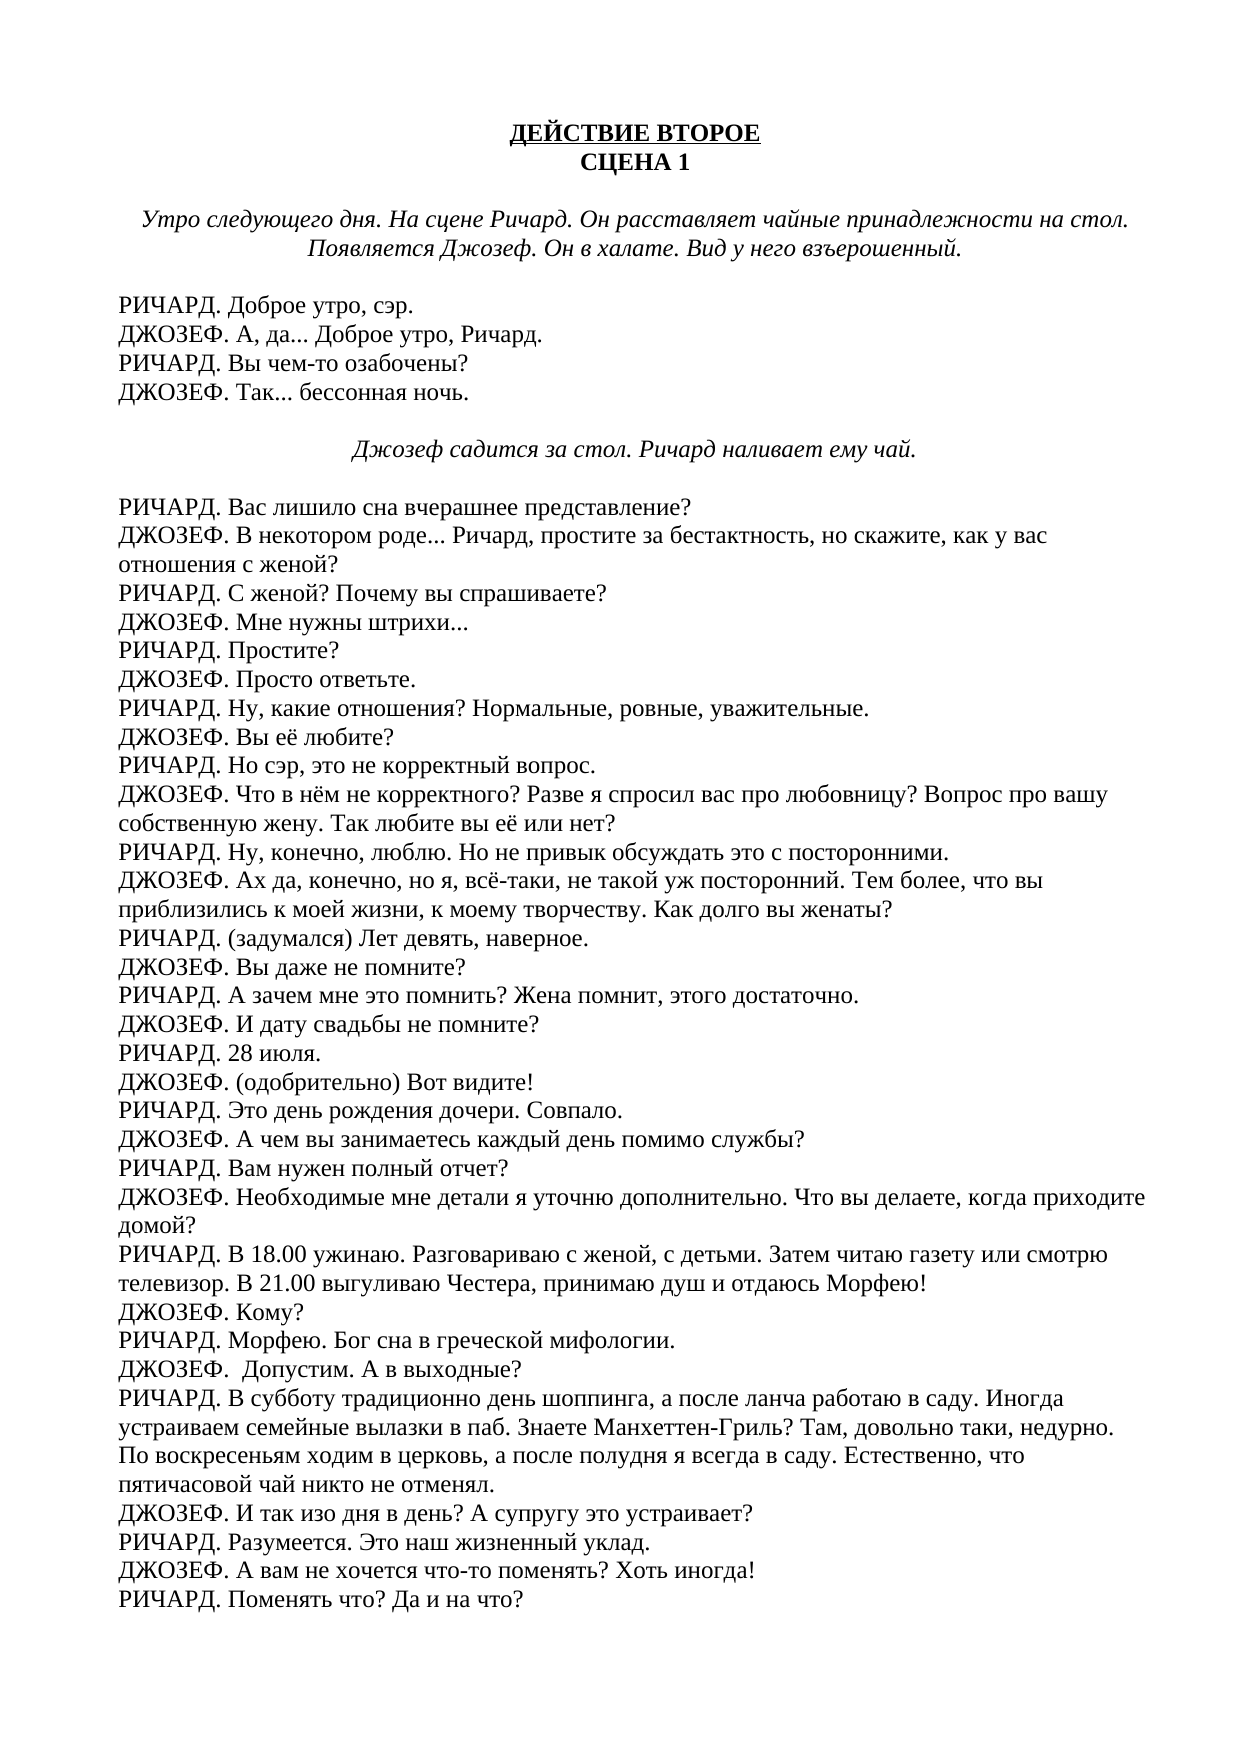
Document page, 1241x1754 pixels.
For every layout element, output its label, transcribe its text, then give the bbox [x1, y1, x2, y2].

text РИЧАРД. В 18.00 ужинаю. Разговариваю с женой, с детьми. Затем читаю газету или смотрю телевизор. В 21.00 выгуливаю Честера, принимаю душ и отдаюсь Морфею! [118, 1239, 1152, 1297]
text РИЧАРД. В субботу традиционно день шоппинга, а после ланча работаю в саду. Иногда устраиваем семейные вылазки в паб. Знаете Манхеттен-Гриль? Там, довольно таки, недурно. По воскресеньям ходим в церковь, а после полудня я всегда в саду. Естественно, что пятичасовой чай никто не отменял. [118, 1383, 1152, 1498]
text РИЧАРД. Вы чем-то озабочены? [118, 348, 1152, 377]
text ДЖОЗЕФ. Вы даже не помните? [118, 952, 1152, 981]
text ДЖОЗЕФ. А чем вы занимаетесь каждый день помимо службы? [118, 1124, 1152, 1153]
text РИЧАРД. Вам нужен полный отчет? [118, 1153, 1152, 1182]
text ДЖОЗЕФ. А вам не хочется что-то поменять? Хоть иногда! [118, 1556, 1152, 1584]
text ДЖОЗЕФ. Так... бессонная ночь. [118, 377, 1152, 406]
text РИЧАРД. А зачем мне это помнить? Жена помнит, этого достаточно. [118, 981, 1152, 1009]
text РИЧАРД. Ну, конечно, люблю. Но не привык обсуждать это с посторонними. [118, 837, 1152, 866]
text ДЖОЗЕФ. Необходимые мне детали я уточню дополнительно. Что вы делаете, когда приходите домой? [118, 1182, 1152, 1239]
text РИЧАРД. Вас лишило сна вчерашнее представление? [118, 492, 1152, 521]
text РИЧАРД. Но сэр, это не корректный вопрос. [118, 751, 1152, 779]
text РИЧАРД. 28 июля. [118, 1038, 1152, 1067]
text ДЖОЗЕФ. Что в нём не корректного? Разве я спросил вас про любовницу? Вопрос про вашу собственную жену. Так любите вы её или нет? [118, 779, 1152, 837]
text РИЧАРД. Разумеется. Это наш жизненный уклад. [118, 1527, 1152, 1556]
text СЦЕНА 1 [118, 147, 1152, 176]
text РИЧАРД. Морфею. Бог сна в греческой мифологии. [118, 1326, 1152, 1354]
text ДЕЙСТВИЕ ВТОРОЕ [118, 118, 1152, 147]
text РИЧАРД. Ну, какие отношения? Нормальные, ровные, уважительные. [118, 693, 1152, 722]
text ДЖОЗЕФ. И дату свадьбы не помните? [118, 1009, 1152, 1038]
text ДЖОЗЕФ. Кому? [118, 1297, 1152, 1326]
text ДЖОЗЕФ. (одобрительно) Вот видите! [118, 1067, 1152, 1096]
text РИЧАРД. Поменять что? Да и на что? [118, 1584, 1152, 1613]
text ДЖОЗЕФ. А, да... Доброе утро, Ричард. [118, 319, 1152, 348]
text ДЖОЗЕФ. В некотором роде... Ричард, простите за бестактность, но скажите, как у вас отношения с женой? [118, 521, 1152, 578]
text РИЧАРД. Простите? [118, 636, 1152, 664]
text РИЧАРД. Это день рождения дочери. Совпало. [118, 1096, 1152, 1124]
text ДЖОЗЕФ. Допустим. А в выходные? [118, 1354, 1152, 1383]
text РИЧАРД. Доброе утро, сэр. [118, 291, 1152, 319]
text РИЧАРД. С женой? Почему вы спрашиваете? [118, 578, 1152, 607]
text ДЖОЗЕФ. Ах да, конечно, но я, всё-таки, не такой уж посторонний. Тем более, что вы приблизились к моей жизни, к моему творчеству. Как долго вы женаты? [118, 866, 1152, 923]
text ДЖОЗЕФ. Мне нужны штрихи... [118, 607, 1152, 636]
text РИЧАРД. (задумался) Лет девять, наверное. [118, 923, 1152, 952]
text ДЖОЗЕФ. Вы её любите? [118, 722, 1152, 751]
text Джозеф садится за стол. Ричард наливает ему чай. [118, 434, 1152, 463]
text ДЖОЗЕФ. И так изо дня в день? А супругу это устраивает? [118, 1498, 1152, 1527]
text Утро следующего дня. На сцене Ричард. Он расставляет чайные принадлежности на стол. Появляется Джозеф. Он в халате. Вид у него взъерошенный. [118, 204, 1152, 262]
text ДЖОЗЕФ. Просто ответьте. [118, 664, 1152, 693]
